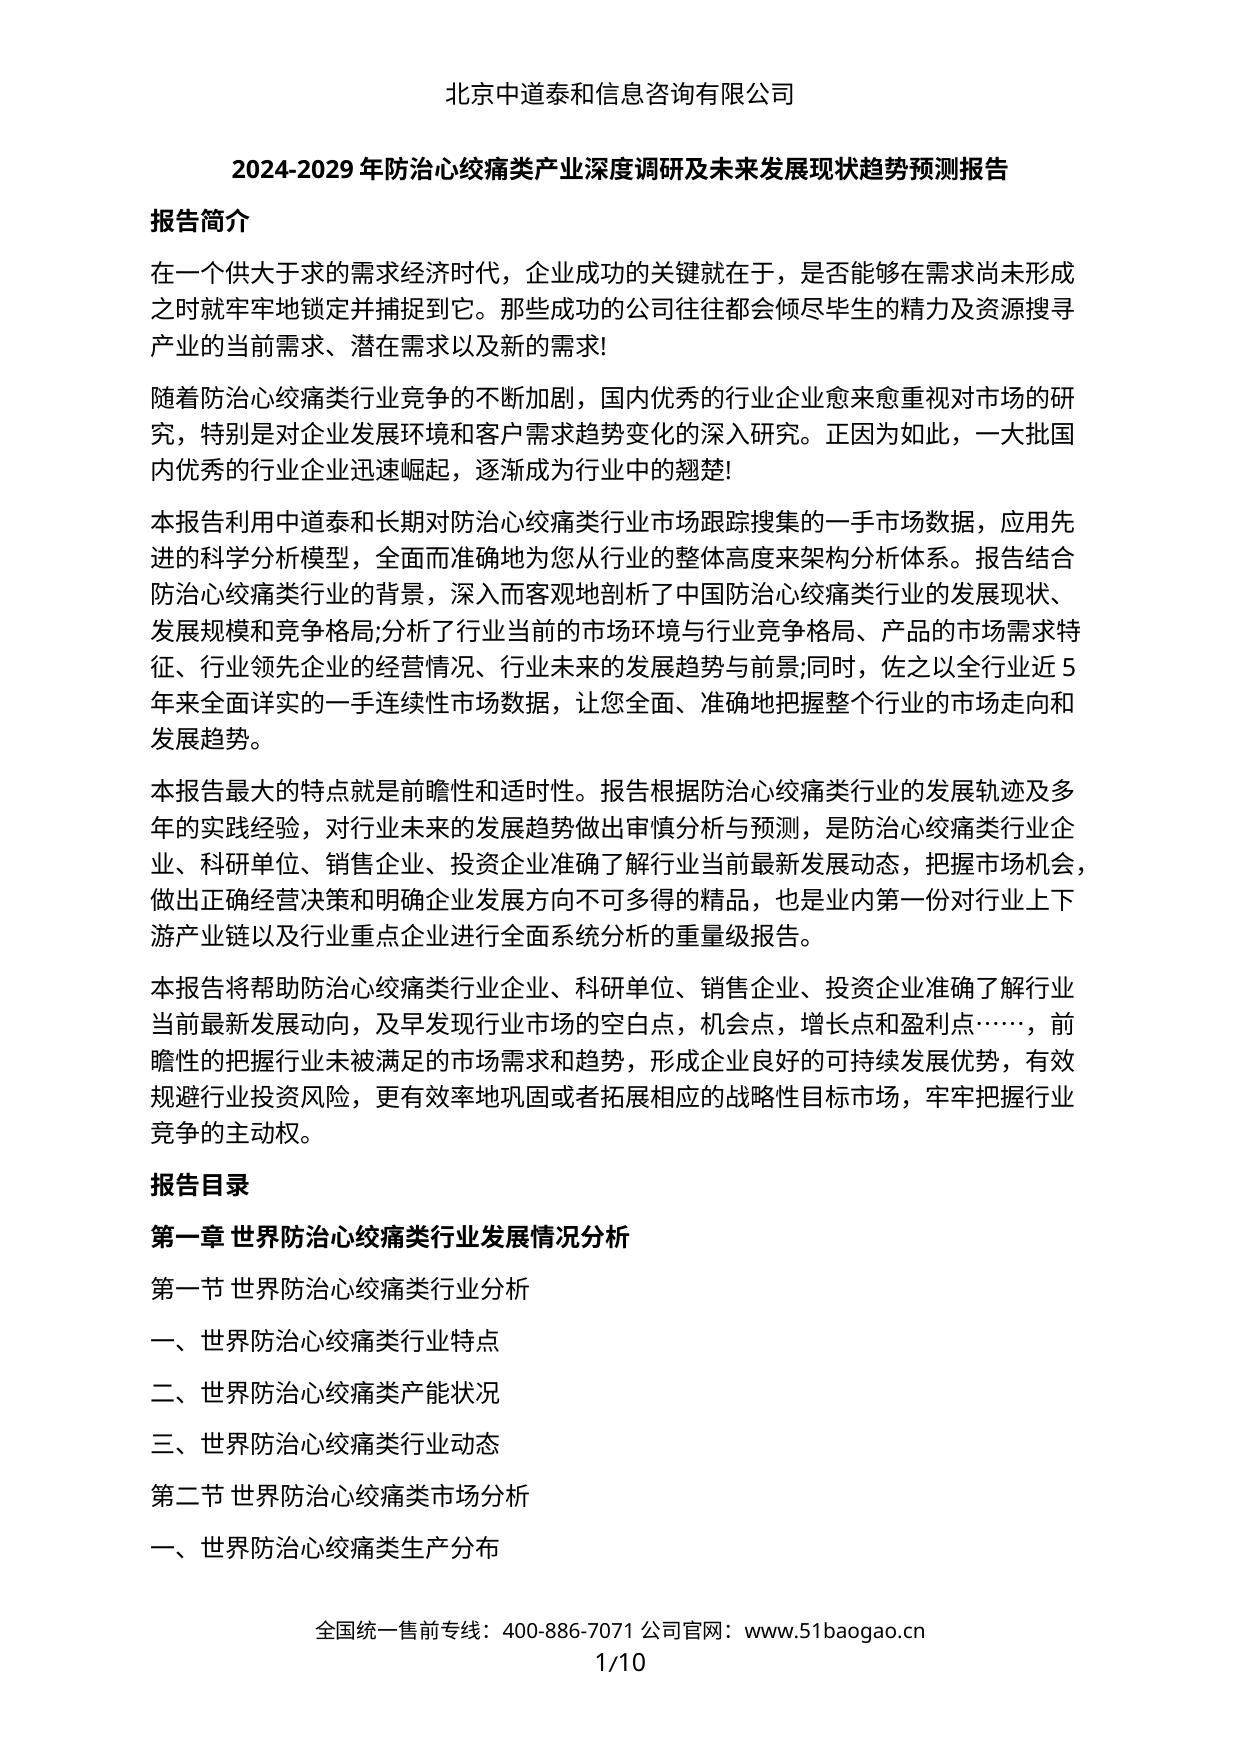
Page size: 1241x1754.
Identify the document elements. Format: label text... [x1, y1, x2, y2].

text 三、世界防治心绞痛类行业动态 [150, 1425, 1090, 1461]
text 报告简介 [150, 202, 1090, 238]
text 第一节 世界防治心绞痛类行业分析 [150, 1269, 1090, 1306]
text 随着防治心绞痛类行业竞争的不断加剧，国内优秀的行业企业愈来愈重视对市场的研究，特别是对企业发展环境和客户需求趋势变化的深入研究。正因为如此，一大批国内优秀的行业企业迅速崛起，逐渐成为行业中的翘楚! [150, 378, 1090, 487]
text 第一章 世界防治心绞痛类行业发展情况分析 [150, 1217, 1090, 1254]
text 本报告将帮助防治心绞痛类行业企业、科研单位、销售企业、投资企业准确了解行业当前最新发展动向，及早发现行业市场的空白点，机会点，增长点和盈利点……，前瞻性的把握行业未被满足的市场需求和趋势，形成企业良好的可持续发展优势，有效规避行业投资风险，更有效率地巩固或者拓展相应的战略性目标市场，牢牢把握行业竞争的主动权。 [150, 969, 1090, 1150]
text 本报告利用中道泰和长期对防治心绞痛类行业市场跟踪搜集的一手市场数据，应用先进的科学分析模型，全面而准确地为您从行业的整体高度来架构分析体系。报告结合防治心绞痛类行业的背景，深入而客观地剖析了中国防治心绞痛类行业的发展现状、发展规模和竞争格局;分析了行业当前的市场环境与行业竞争格局、产品的市场需求特征、行业领先企业的经营情况、行业未来的发展趋势与前景;同时，佐之以全行业近5年来全面详实的一手连续性市场数据，让您全面、准确地把握整个行业的市场走向和发展趋势。 [150, 502, 1090, 756]
text 报告目录 [150, 1166, 1090, 1202]
text 2024-2029年防治心绞痛类产业深度调研及未来发展现状趋势预测报告 [150, 150, 1090, 186]
text 在一个供大于求的需求经济时代，企业成功的关键就在于，是否能够在需求尚未形成之时就牢牢地锁定并捕捉到它。那些成功的公司往往都会倾尽毕生的精力及资源搜寻产业的当前需求、潜在需求以及新的需求! [150, 254, 1090, 362]
text 本报告最大的特点就是前瞻性和适时性。报告根据防治心绞痛类行业的发展轨迹及多年的实践经验，对行业未来的发展趋势做出审慎分析与预测，是防治心绞痛类行业企业、科研单位、销售企业、投资企业准确了解行业当前最新发展动态，把握市场机会，做出正确经营决策和明确企业发展方向不可多得的精品，也是业内第一份对行业上下游产业链以及行业重点企业进行全面系统分析的重量级报告。 [150, 772, 1090, 953]
text 二、世界防治心绞痛类产能状况 [150, 1373, 1090, 1409]
text 一、世界防治心绞痛类行业特点 [150, 1321, 1090, 1357]
text 一、世界防治心绞痛类生产分布 [150, 1529, 1090, 1565]
text 第二节 世界防治心绞痛类市场分析 [150, 1477, 1090, 1513]
